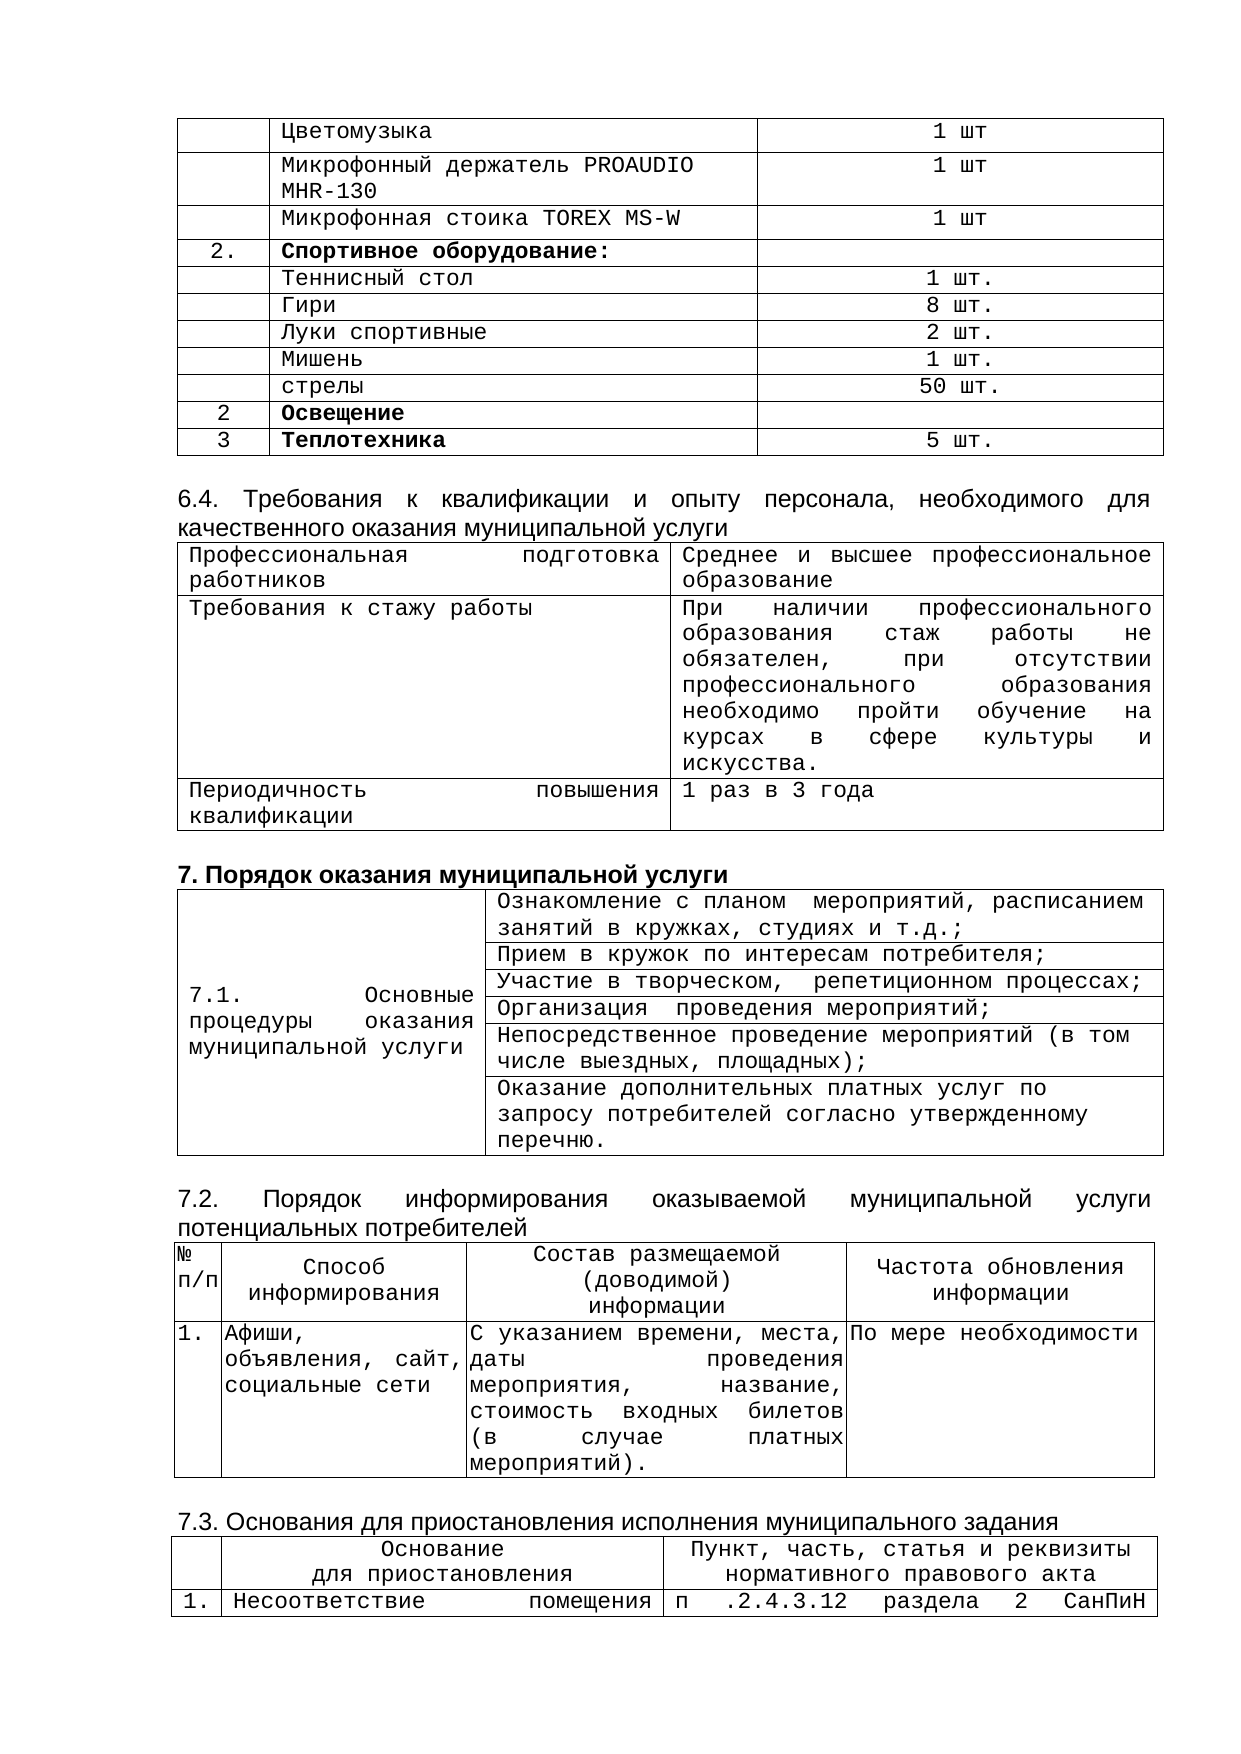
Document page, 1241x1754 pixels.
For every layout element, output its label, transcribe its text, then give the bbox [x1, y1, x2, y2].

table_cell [222, 1590, 663, 1616]
table_cell 8 шт. [758, 294, 1163, 320]
table_cell По мере необходимости [847, 1322, 1154, 1477]
table_header № п/п [175, 1243, 221, 1321]
table_header 7.1. Основные процедуры оказания муниципальной услуги [178, 890, 485, 1154]
table_header Основание для приостановления [222, 1537, 663, 1589]
table_cell [178, 321, 269, 347]
table_cell 1 шт. [758, 267, 1163, 293]
table_cell Периодичность повышения квалификации [178, 779, 670, 830]
table_cell Теннисный стол [270, 267, 757, 293]
table_cell 5 шт. [758, 429, 1163, 454]
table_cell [664, 1590, 1157, 1616]
table_cell Оказание дополнительных платных услуг по запросу потребителей согласно утвержденному перечню. [486, 1077, 1163, 1154]
table_header Профессиональная подготовка работников [178, 543, 670, 595]
table_cell Теплотехника [270, 429, 757, 454]
table_header Частота обновления информации [847, 1243, 1154, 1321]
table_cell Микрофонная стоика TOREX MS-W [270, 206, 757, 239]
table_cell Гири [270, 294, 757, 320]
table_cell [178, 348, 269, 374]
table_header Способ информирования [222, 1243, 466, 1321]
table_cell 1. [175, 1322, 221, 1477]
table_cell Требования к стажу работы [178, 596, 670, 777]
table_header Состав размещаемой (доводимой) информации [467, 1243, 846, 1321]
table_cell Афиши, объявления, сайт, социальные сети [222, 1322, 466, 1477]
table_cell Организация проведения мероприятий; [486, 997, 1163, 1023]
table_cell 50 шт. [758, 375, 1163, 401]
text 6.4. Требования к квалификации и опыту персонала, необходимого для качественного оказания муниципальной услуги [177, 484, 1152, 542]
table_cell При наличии профессионального образования стаж работы не обязателен, при отсутствии профессионального образования необходимо пройти обучение на курсах в сфере культуры и искусства. [671, 596, 1163, 777]
table_cell [758, 240, 1163, 266]
table_cell Непосредственное проведение мероприятий (в том числе выездных, площадных); [486, 1024, 1163, 1076]
table_cell 1 раз в 3 года [671, 779, 1163, 830]
table_header Среднее и высшее профессиональное образование [671, 543, 1163, 595]
text 7.3. Основания для приостановления исполнения муниципального задания [177, 1507, 1152, 1536]
table_cell [178, 375, 269, 401]
table_cell Мишень [270, 348, 757, 374]
table_cell 1 шт [758, 119, 1163, 152]
table_cell Спортивное оборудование: [270, 240, 757, 266]
table_cell Освещение [270, 402, 757, 428]
table_cell [178, 294, 269, 320]
table_cell Микрофонный держатель PROAUDIO MHR-130 [270, 153, 757, 205]
table_cell Участие в творческом, репетиционном процессах; [486, 970, 1163, 996]
table_cell 2 [178, 402, 269, 428]
table_header Пункт, часть, статья и реквизиты нормативного правового акта [664, 1537, 1157, 1589]
table_cell [178, 119, 269, 152]
table_cell 2 шт. [758, 321, 1163, 347]
table_cell 1 шт [758, 206, 1163, 239]
table_cell 1 шт [758, 153, 1163, 205]
table_cell 2. [178, 240, 269, 266]
table_cell Прием в кружок по интересам потребителя; [486, 943, 1163, 969]
table_cell стрелы [270, 375, 757, 401]
table_cell 3 [178, 429, 269, 454]
table_cell [178, 206, 269, 239]
table_cell Цветомузыка [270, 119, 757, 152]
table_cell [178, 153, 269, 205]
table_cell [758, 402, 1163, 428]
table_cell 1. [172, 1590, 221, 1616]
table_cell 1 шт. [758, 348, 1163, 374]
text 7. Порядок оказания муниципальной услуги [177, 860, 1152, 889]
table_cell [178, 267, 269, 293]
table_cell Луки спортивные [270, 321, 757, 347]
text 7.2. Порядок информирования оказываемой муниципальной услуги потенциальных потребителей [177, 1184, 1152, 1242]
table_header Ознакомление с планом мероприятий, расписанием занятий в кружках, студиях и т.д.; [486, 890, 1163, 942]
table_header [172, 1537, 221, 1589]
table_cell С указанием времени, места, даты проведения мероприятия, название, стоимость входных билетов (в случае платных мероприятий). [467, 1322, 846, 1477]
